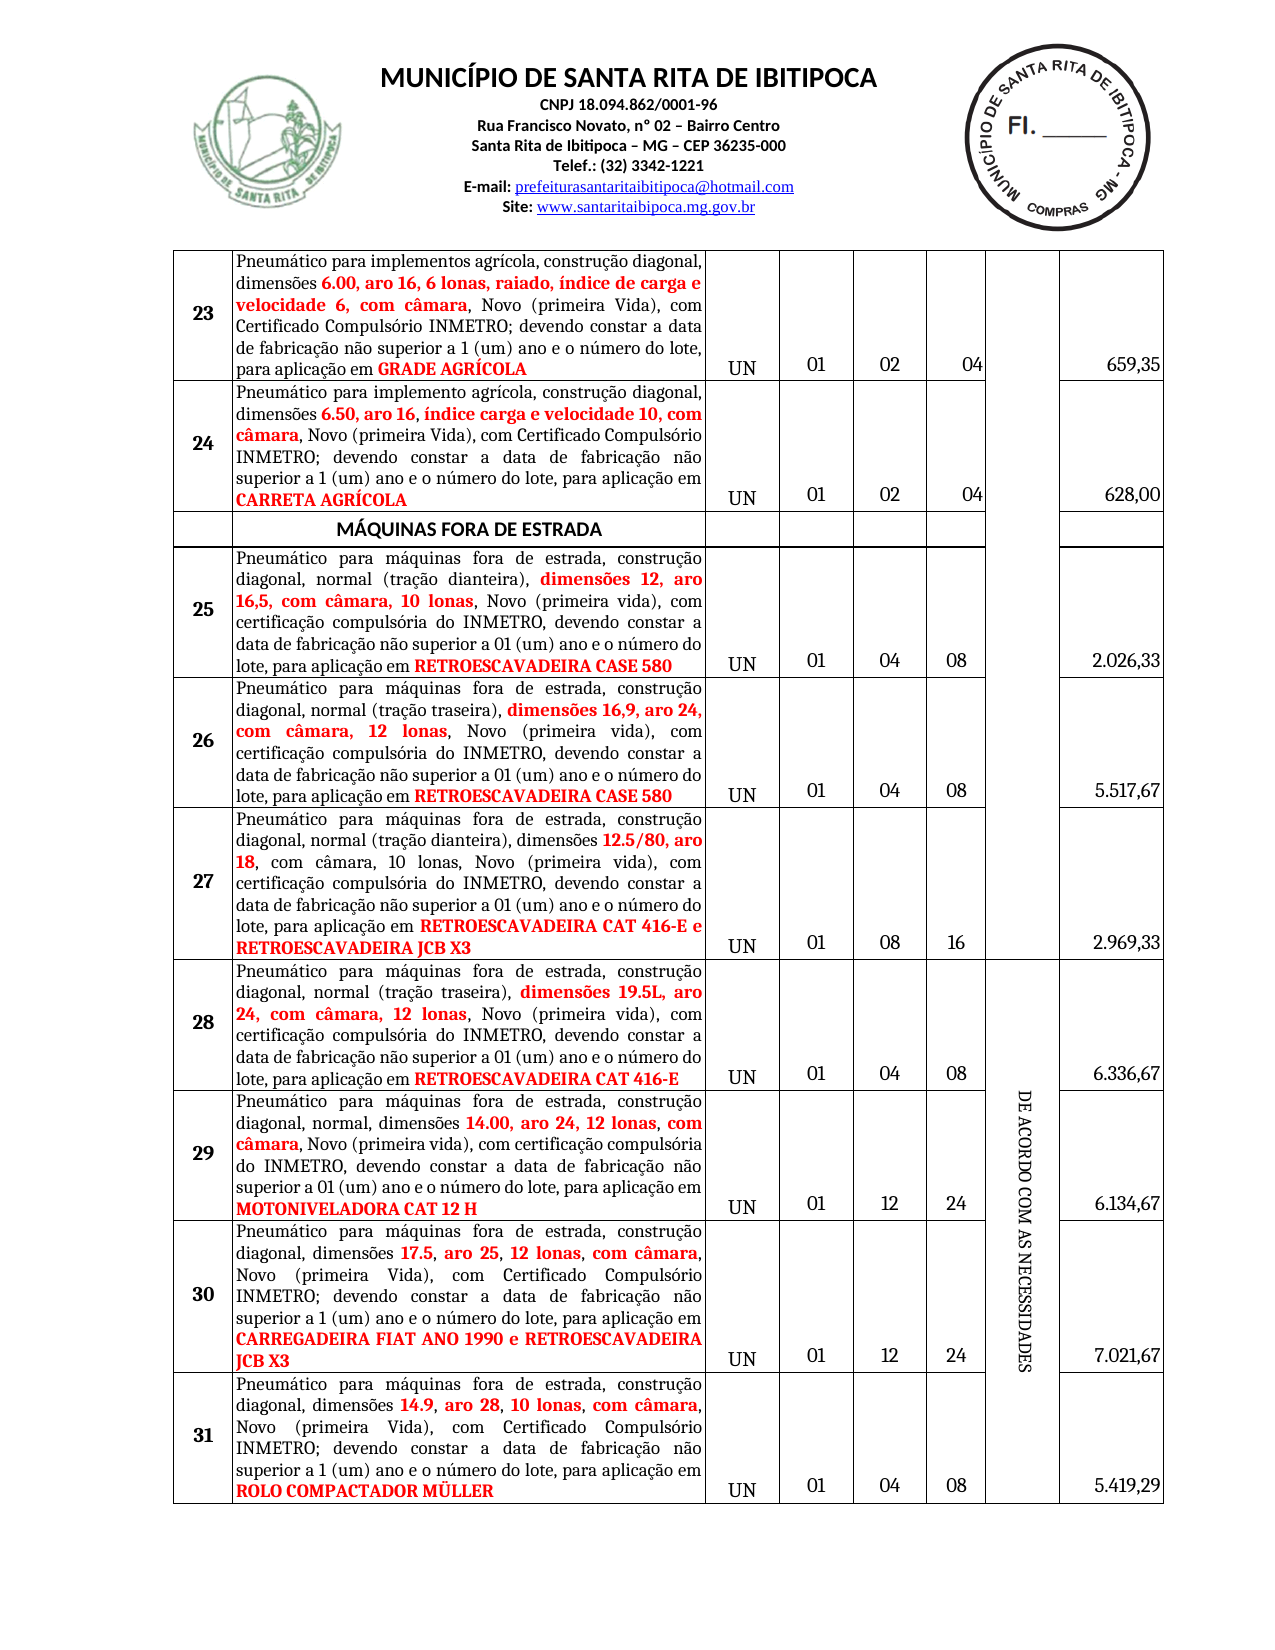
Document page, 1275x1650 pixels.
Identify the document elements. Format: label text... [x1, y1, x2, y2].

table_cell 5.419,29 [1060, 1373, 1163, 1502]
table_cell 628,00 [1060, 381, 1163, 511]
table_cell 04 [927, 381, 985, 511]
table_cell 04 [854, 960, 926, 1089]
table_cell 25 [174, 548, 232, 677]
table_cell 01 [780, 251, 853, 380]
table_cell 2.969,33 [1060, 808, 1163, 959]
table_cell 27 [174, 808, 232, 959]
table_cell 01 [780, 548, 853, 677]
table_cell Pneumático para máquinas fora de estrada, construção diagonal, normal (tração dianteira), dimensões 12, aro 16,5, com câmara, 10 lonas, Novo (primeira vida), com certificação compulsória do INMETRO, devendo constar a data de fabricação não superior a 01 (um) ano e o número do lote, para aplicação em RETROESCAVADEIRA CASE 580 [233, 548, 705, 677]
table_cell 04 [854, 548, 926, 677]
table_cell [854, 512, 926, 546]
table_cell 02 [854, 251, 926, 380]
table_cell 2.026,33 [1060, 548, 1163, 677]
table_cell 12 [854, 1221, 926, 1372]
table_cell UN [706, 251, 779, 380]
picture [947, 34, 1165, 239]
table_cell Pneumático para implemento agrícola, construção diagonal, dimensões 6.50, aro 16, índice carga e velocidade 10, com câmara, Novo (primeira Vida), com Certificado Compulsório INMETRO; devendo constar a data de fabricação não superior a 1 (um) ano e o número do lote, para aplicação em CARRETA AGRÍCOLA [233, 381, 705, 511]
table_cell UN [706, 678, 779, 807]
table_cell 24 [174, 381, 232, 511]
table_cell 26 [174, 678, 232, 807]
table_cell 04 [854, 678, 926, 807]
table_cell [706, 512, 779, 546]
table_cell 08 [927, 960, 985, 1089]
table_cell Pneumático para máquinas fora de estrada, construção diagonal, dimensões 14.9, aro 28, 10 lonas, com câmara, Novo (primeira Vida), com Certificado Compulsório INMETRO; devendo constar a data de fabricação não superior a 1 (um) ano e o número do lote, para aplicação em ROLO COMPACTADOR MÜLLER [233, 1373, 705, 1502]
table_cell 01 [780, 1373, 853, 1502]
table_cell 08 [854, 808, 926, 959]
picture [177, 59, 357, 219]
table_cell 01 [780, 1221, 853, 1372]
table_cell 23 [174, 251, 232, 380]
table_cell 08 [927, 548, 985, 677]
table_cell 08 [927, 1373, 985, 1502]
table_cell 02 [854, 381, 926, 511]
table_cell UN [706, 381, 779, 511]
table_cell Pneumático para máquinas fora de estrada, construção diagonal, normal (tração traseira), dimensões 19.5L, aro 24, com câmara, 12 lonas, Novo (primeira vida), com certificação compulsória do INMETRO, devendo constar a data de fabricação não superior a 01 (um) ano e o número do lote, para aplicação em RETROESCAVADEIRA CAT 416-E [233, 960, 705, 1089]
table_cell 01 [780, 960, 853, 1089]
table_cell 01 [780, 808, 853, 959]
table_cell MÁQUINAS FORA DE ESTRADA [233, 512, 705, 546]
table_cell 24 [927, 1091, 985, 1220]
table_cell [1060, 512, 1163, 546]
table_cell 5.517,67 [1060, 678, 1163, 807]
table_cell UN [706, 1373, 779, 1502]
table_cell UN [706, 548, 779, 677]
table_cell DE ACORDO COM AS NECESSIDADES [986, 960, 1059, 1502]
table_cell Pneumático para máquinas fora de estrada, construção diagonal, normal (tração traseira), dimensões 16,9, aro 24, com câmara, 12 lonas, Novo (primeira vida), com certificação compulsória do INMETRO, devendo constar a data de fabricação não superior a 01 (um) ano e o número do lote, para aplicação em RETROESCAVADEIRA CASE 580 [233, 678, 705, 807]
table_cell Pneumático para máquinas fora de estrada, construção diagonal, normal, dimensões 14.00, aro 24, 12 lonas, com câmara, Novo (primeira vida), com certificação compulsória do INMETRO, devendo constar a data de fabricação não superior a 01 (um) ano e o número do lote, para aplicação em MOTONIVELADORA CAT 12 H [233, 1091, 705, 1220]
table_cell 04 [927, 251, 985, 380]
table_cell 12 [854, 1091, 926, 1220]
table_cell 6.336,67 [1060, 960, 1163, 1089]
table_cell 16 [927, 808, 985, 959]
table_cell [927, 512, 985, 546]
table_cell 01 [780, 381, 853, 511]
table_cell 01 [780, 1091, 853, 1220]
table_cell 31 [174, 1373, 232, 1502]
table_cell 04 [854, 1373, 926, 1502]
table_cell 659,35 [1060, 251, 1163, 380]
table_cell Pneumático para máquinas fora de estrada, construção diagonal, dimensões 17.5, aro 25, 12 lonas, com câmara, Novo (primeira Vida), com Certificado Compulsório INMETRO; devendo constar a data de fabricação não superior a 1 (um) ano e o número do lote, para aplicação em CARREGADEIRA FIAT ANO 1990 e RETROESCAVADEIRA JCB X3 [233, 1221, 705, 1372]
table_cell UN [706, 1091, 779, 1220]
table_cell 30 [174, 1221, 232, 1372]
table_cell [174, 512, 232, 546]
table_cell 24 [927, 1221, 985, 1372]
table_cell UN [706, 960, 779, 1089]
table_cell UN [706, 1221, 779, 1372]
table_cell 6.134,67 [1060, 1091, 1163, 1220]
table_cell 29 [174, 1091, 232, 1220]
table_cell Pneumático para implementos agrícola, construção diagonal, dimensões 6.00, aro 16, 6 lonas, raiado, índice de carga e velocidade 6, com câmara, Novo (primeira Vida), com Certificado Compulsório INMETRO; devendo constar a data de fabricação não superior a 1 (um) ano e o número do lote, para aplicação em GRADE AGRÍCOLA [233, 251, 705, 380]
table_cell UN [706, 808, 779, 959]
table_cell Pneumático para máquinas fora de estrada, construção diagonal, normal (tração dianteira), dimensões 12.5/80, aro 18, com câmara, 10 lonas, Novo (primeira vida), com certificação compulsória do INMETRO, devendo constar a data de fabricação não superior a 01 (um) ano e o número do lote, para aplicação em RETROESCAVADEIRA CAT 416-E e RETROESCAVADEIRA JCB X3 [233, 808, 705, 959]
table_cell 28 [174, 960, 232, 1089]
table_cell 08 [927, 678, 985, 807]
table_cell [780, 512, 853, 546]
table_cell 7.021,67 [1060, 1221, 1163, 1372]
table_cell 01 [780, 678, 853, 807]
